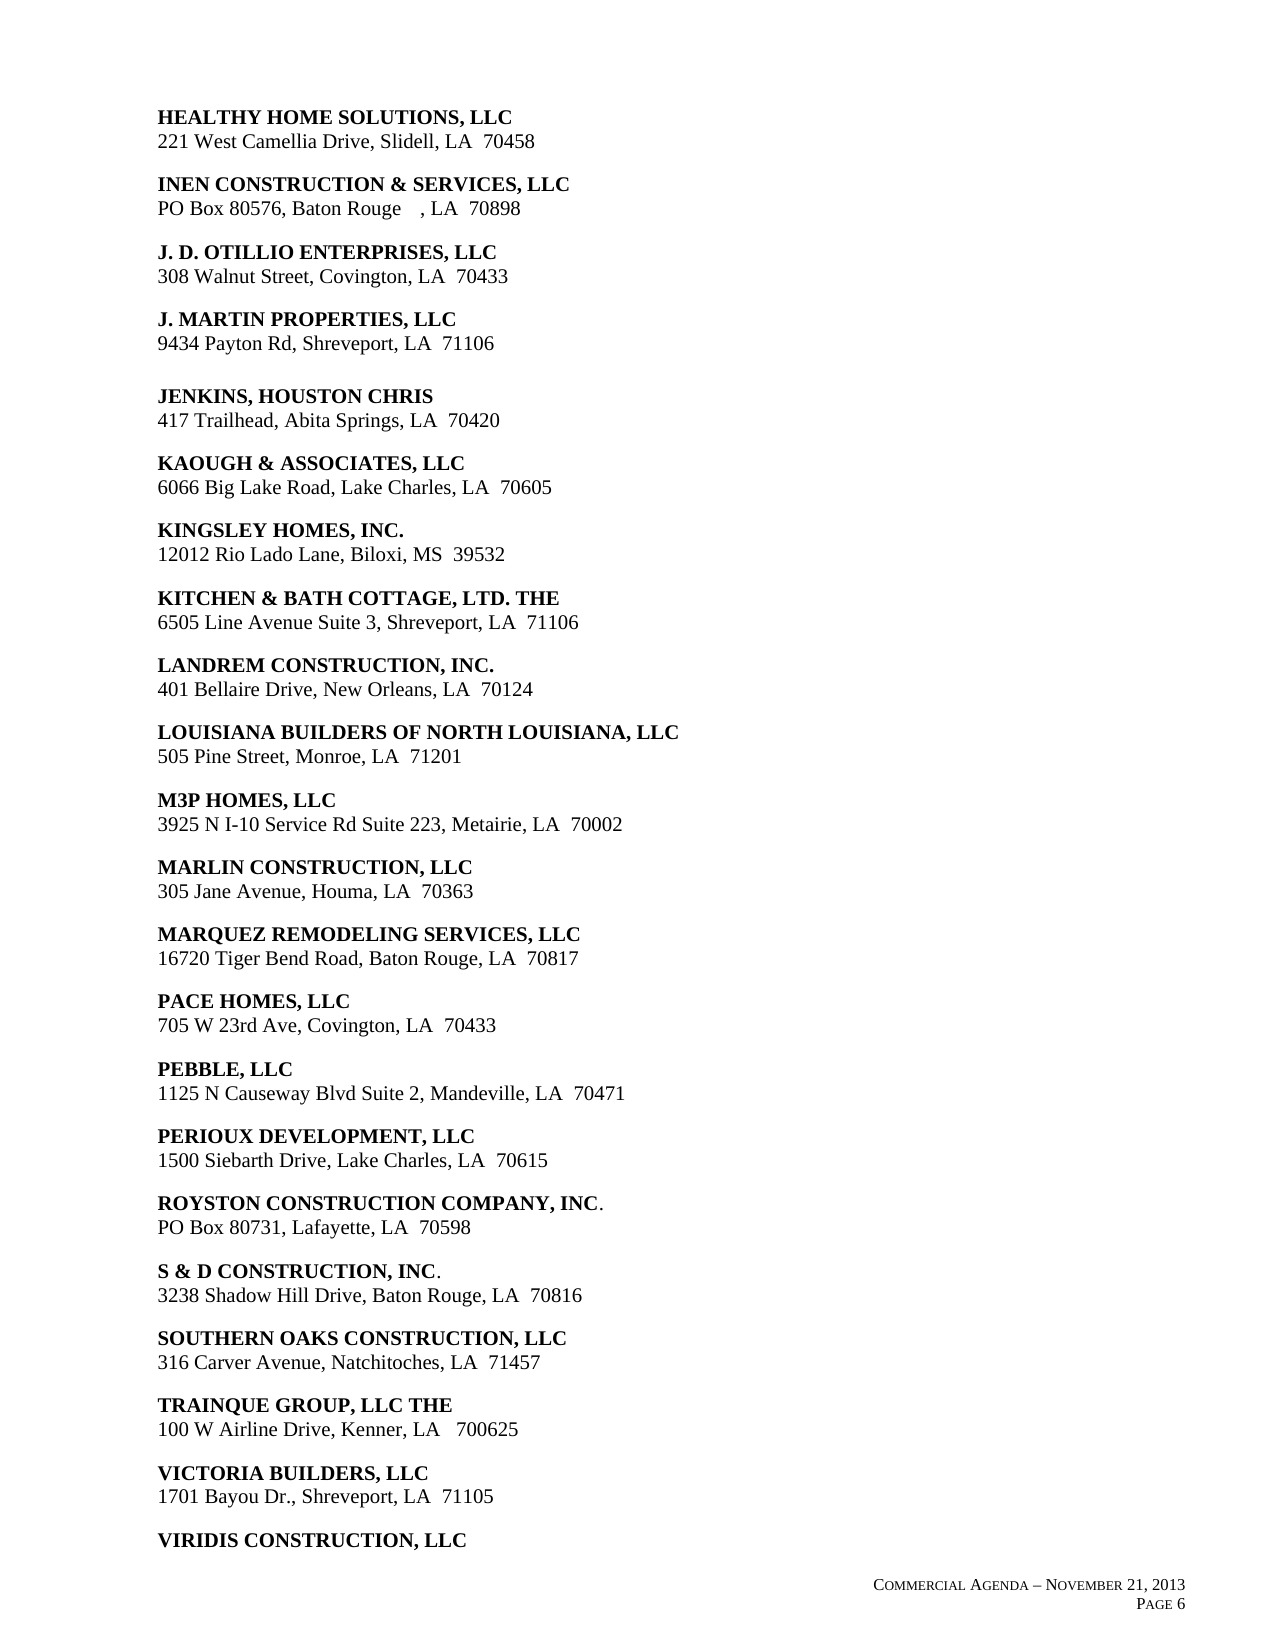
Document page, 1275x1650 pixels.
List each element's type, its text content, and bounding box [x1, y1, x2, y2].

text M3P HOMES, LLC [157, 787, 1185, 812]
text PEBBLE, LLC [157, 1057, 1185, 1081]
text S & D CONSTRUCTION, INC. [157, 1258, 1185, 1283]
text 3238 Shadow Hill Drive, Baton Rouge, LA 70816 [157, 1283, 1185, 1307]
text MARQUEZ REMODELING SERVICES, LLC [157, 922, 1185, 946]
text 6066 Big Lake Road, Lake Charles, LA 70605 [157, 475, 1185, 499]
text ROYSTON CONSTRUCTION COMPANY, INC. [157, 1191, 1185, 1215]
text MARLIN CONSTRUCTION, LLC [157, 855, 1185, 879]
text TRAINQUE GROUP, LLC THE [157, 1393, 1185, 1417]
text 9434 Payton Rd, Shreveport, LA 71106 [157, 331, 1185, 355]
text 308 Walnut Street, Covington, LA 70433 [157, 264, 1185, 288]
text SOUTHERN OAKS CONSTRUCTION, LLC [157, 1326, 1185, 1350]
text 3925 N I-10 Service Rd Suite 223, Metairie, LA 70002 [157, 812, 1185, 836]
text 100 W Airline Drive, Kenner, LA 700625 [157, 1417, 1185, 1441]
text 305 Jane Avenue, Houma, LA 70363 [157, 879, 1185, 903]
text 505 Pine Street, Monroe, LA 71201 [157, 744, 1185, 768]
text 1701 Bayou Dr., Shreveport, LA 71105 [157, 1484, 1185, 1508]
text 1500 Siebarth Drive, Lake Charles, LA 70615 [157, 1148, 1185, 1172]
text 16720 Tiger Bend Road, Baton Rouge, LA 70817 [157, 946, 1185, 970]
text LOUISIANA BUILDERS OF NORTH LOUISIANA, LLC [157, 720, 1185, 744]
text KITCHEN & BATH COTTAGE, LTD. THE [157, 586, 1185, 610]
text 705 W 23rd Ave, Covington, LA 70433 [157, 1013, 1185, 1037]
text PO Box 80731, Lafayette, LA 70598 [157, 1215, 1185, 1239]
text 401 Bellaire Drive, New Orleans, LA 70124 [157, 677, 1185, 701]
text 417 Trailhead, Abita Springs, LA 70420 [157, 408, 1185, 432]
text INEN CONSTRUCTION & SERVICES, LLC [157, 172, 1185, 196]
text HEALTHY HOME SOLUTIONS, LLC [157, 105, 1185, 129]
text KAOUGH & ASSOCIATES, LLC [157, 451, 1185, 475]
text 12012 Rio Lado Lane, Biloxi, MS 39532 [157, 542, 1185, 566]
text J. MARTIN PROPERTIES, LLC [157, 307, 1185, 331]
text PERIOUX DEVELOPMENT, LLC [157, 1124, 1185, 1148]
text VIRIDIS CONSTRUCTION, LLC [157, 1528, 1185, 1552]
text 316 Carver Avenue, Natchitoches, LA 71457 [157, 1350, 1185, 1374]
text 1125 N Causeway Blvd Suite 2, Mandeville, LA 70471 [157, 1081, 1185, 1105]
text JENKINS, HOUSTON CHRIS [157, 384, 1185, 408]
text 221 West Camellia Drive, Slidell, LA 70458 [157, 129, 1185, 153]
text KINGSLEY HOMES, INC. [157, 518, 1185, 542]
text LANDREM CONSTRUCTION, INC. [157, 653, 1185, 677]
text J. D. OTILLIO ENTERPRISES, LLC [157, 239, 1185, 264]
text 6505 Line Avenue Suite 3, Shreveport, LA 71106 [157, 610, 1185, 634]
text VICTORIA BUILDERS, LLC [157, 1460, 1185, 1484]
text PO Box 80576, Baton Rouge , LA 70898 [157, 196, 1185, 220]
text PACE HOMES, LLC [157, 989, 1185, 1013]
